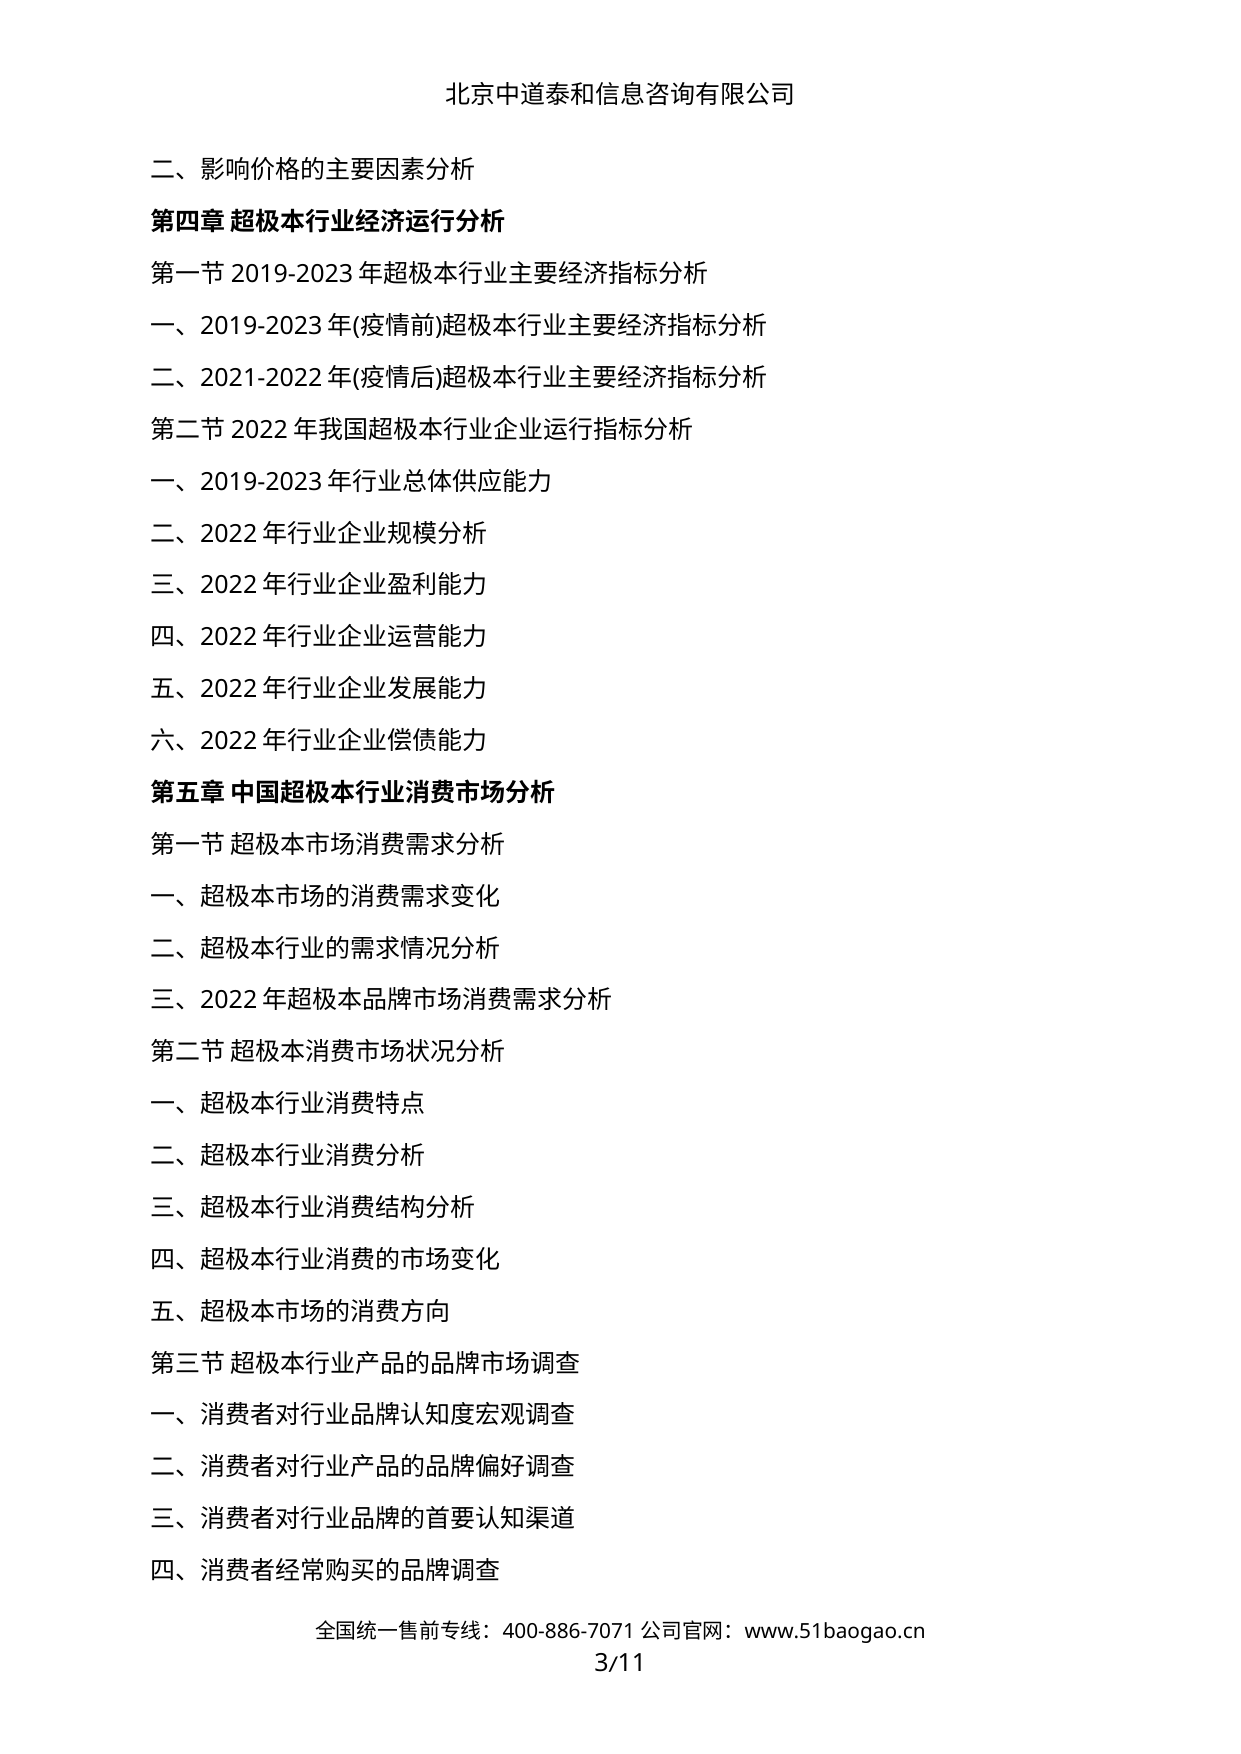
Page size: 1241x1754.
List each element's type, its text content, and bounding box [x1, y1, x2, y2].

text 二、超极本行业的需求情况分析 [150, 928, 1090, 964]
text 二、2022年行业企业规模分析 [150, 513, 1090, 549]
text 四、超极本行业消费的市场变化 [150, 1239, 1090, 1276]
text 六、2022年行业企业偿债能力 [150, 721, 1090, 757]
text 一、超极本市场的消费需求变化 [150, 876, 1090, 912]
text 三、2022年行业企业盈利能力 [150, 565, 1090, 601]
text 一、2019-2023年(疫情前)超极本行业主要经济指标分析 [150, 306, 1090, 342]
text 五、2022年行业企业发展能力 [150, 669, 1090, 705]
text 二、超极本行业消费分析 [150, 1136, 1090, 1172]
text 第二节 2022年我国超极本行业企业运行指标分析 [150, 409, 1090, 446]
text 第一节 2019-2023年超极本行业主要经济指标分析 [150, 254, 1090, 290]
text 四、2022年行业企业运营能力 [150, 617, 1090, 653]
text 五、超极本市场的消费方向 [150, 1291, 1090, 1327]
text 一、超极本行业消费特点 [150, 1084, 1090, 1120]
text 第一节 超极本市场消费需求分析 [150, 824, 1090, 861]
text 三、2022年超极本品牌市场消费需求分析 [150, 980, 1090, 1016]
text 第三节 超极本行业产品的品牌市场调查 [150, 1343, 1090, 1379]
text 四、消费者经常购买的品牌调查 [150, 1551, 1090, 1587]
text 三、超极本行业消费结构分析 [150, 1187, 1090, 1224]
text 一、2019-2023年行业总体供应能力 [150, 461, 1090, 497]
text 第四章 超极本行业经济运行分析 [150, 202, 1090, 238]
text 二、消费者对行业产品的品牌偏好调查 [150, 1447, 1090, 1483]
text 二、2021-2022年(疫情后)超极本行业主要经济指标分析 [150, 357, 1090, 394]
text 二、影响价格的主要因素分析 [150, 150, 1090, 186]
text 第二节 超极本消费市场状况分析 [150, 1032, 1090, 1068]
text 第五章 中国超极本行业消费市场分析 [150, 772, 1090, 809]
text 一、消费者对行业品牌认知度宏观调查 [150, 1395, 1090, 1431]
text 三、消费者对行业品牌的首要认知渠道 [150, 1499, 1090, 1535]
